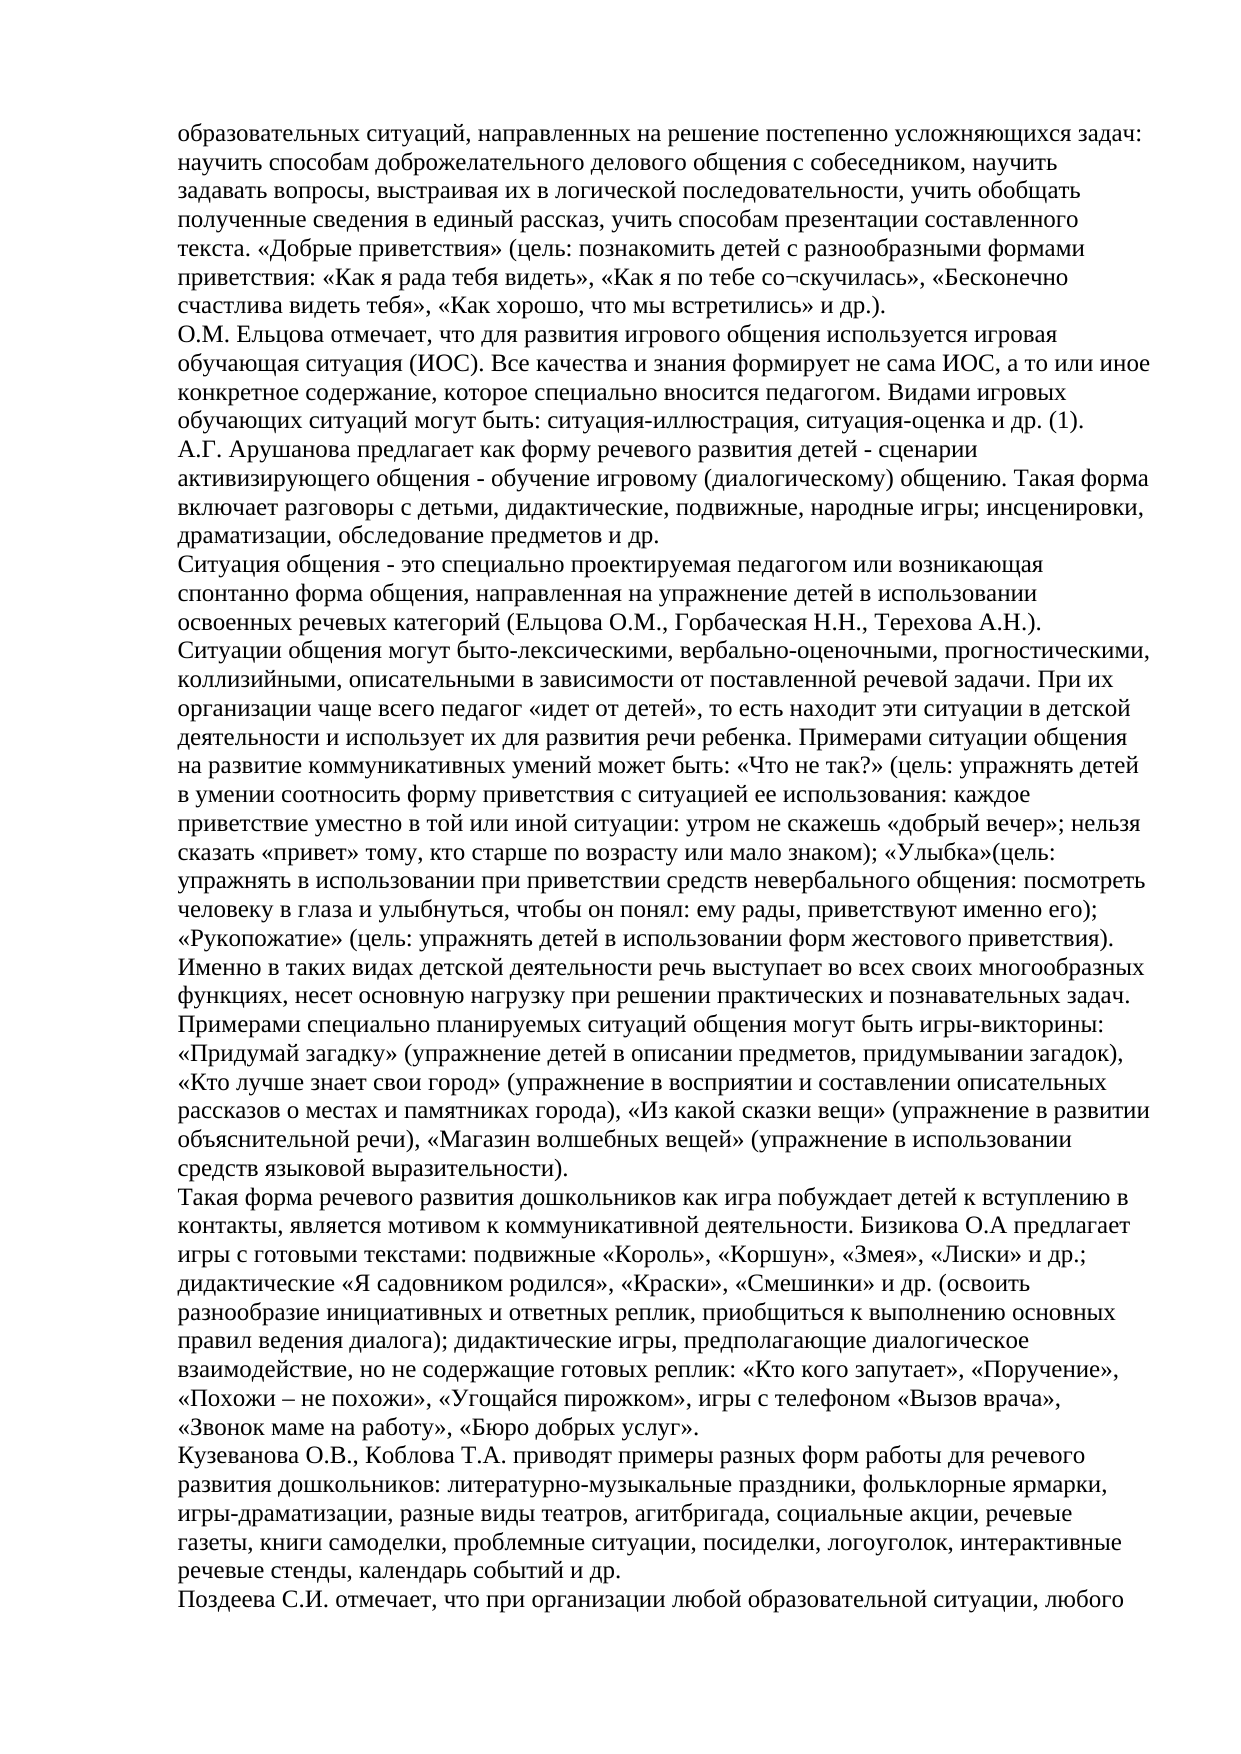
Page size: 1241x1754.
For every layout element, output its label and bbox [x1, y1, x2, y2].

text [177, 118, 1152, 1613]
